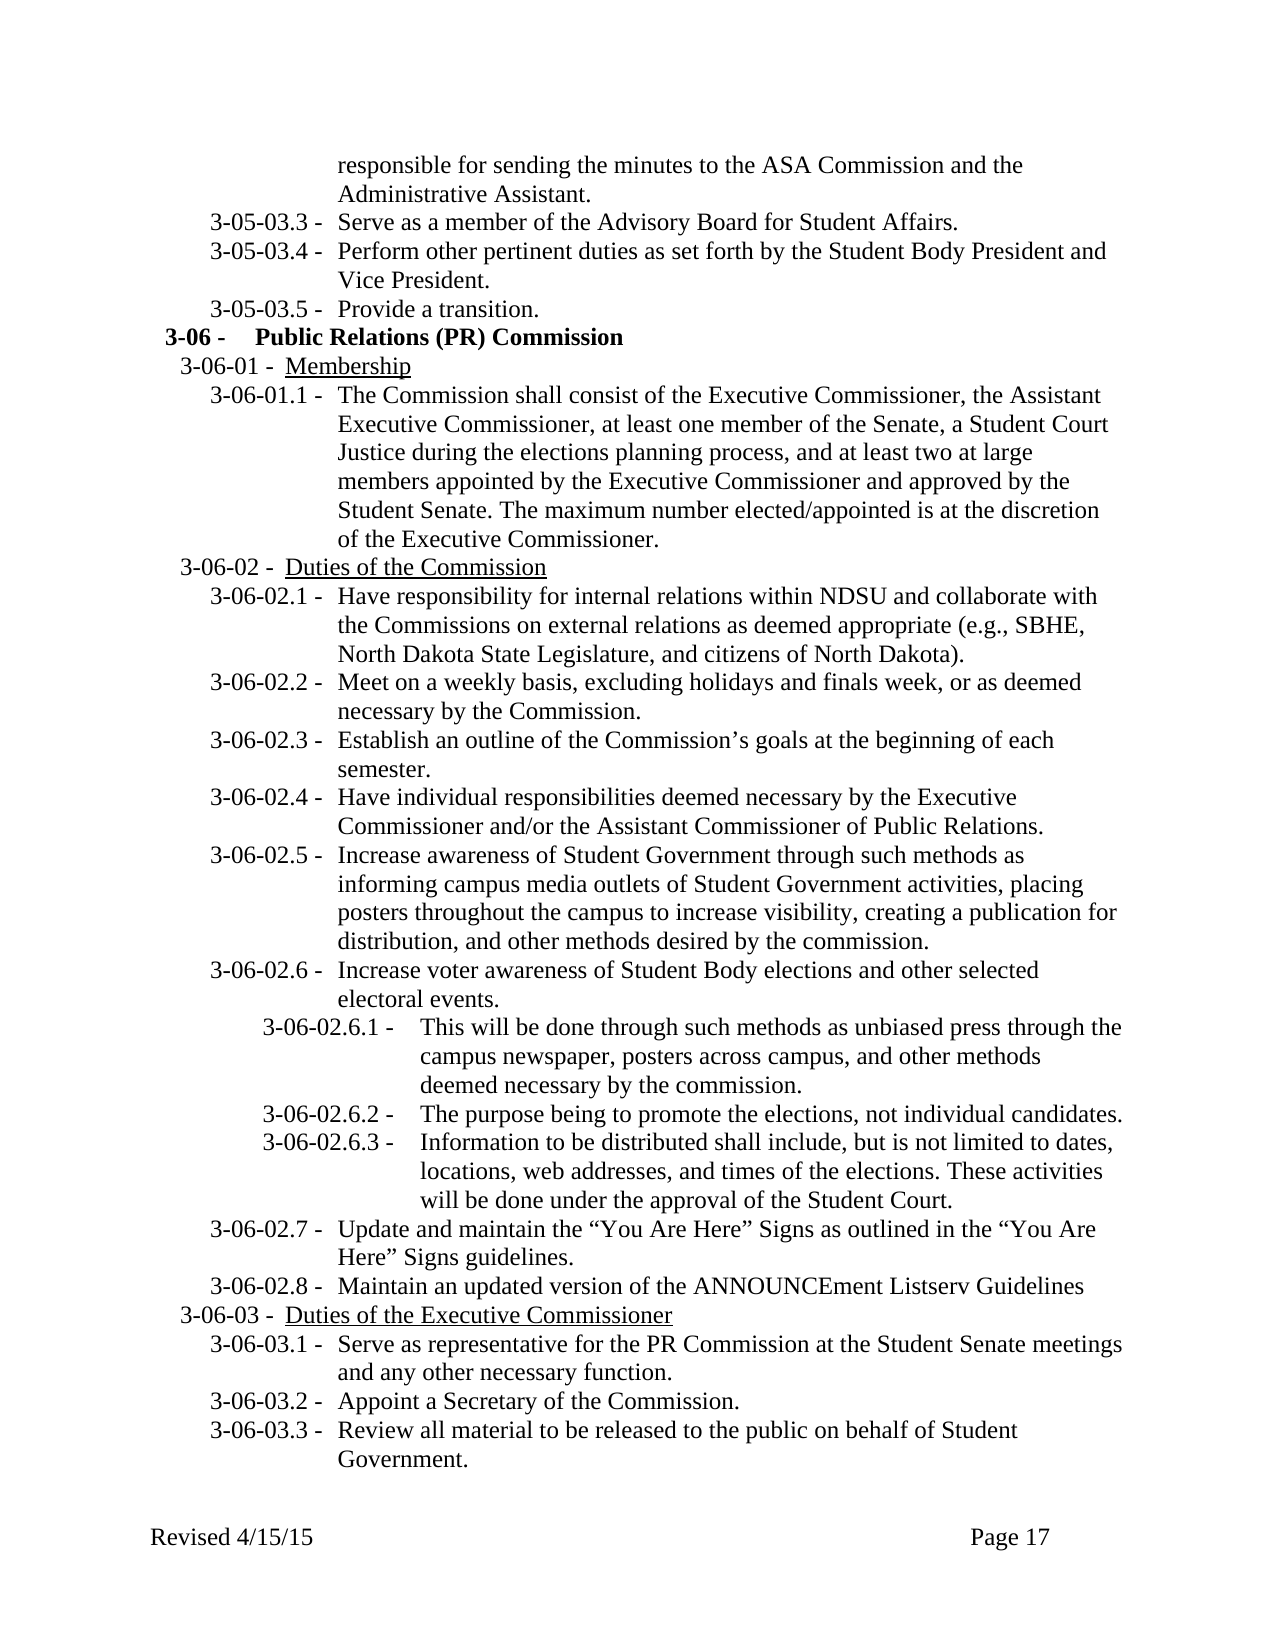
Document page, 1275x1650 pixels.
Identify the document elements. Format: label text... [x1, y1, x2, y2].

list Review all material to be released to the public on behalf of Student Government. [210, 1415, 1125, 1472]
list Update and maintain the “You Are Here” Signs as outlined in the “You Are Here” Signs guidelines. [210, 1214, 1125, 1271]
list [210, 150, 1125, 207]
list Serve as a member of the Advisory Board for Student Affairs. [210, 207, 1125, 236]
list Increase awareness of Student Government through such methods as informing campus media outlets of Student Government activities, placing posters throughout the campus to increase visibility, creating a publication for distribution, and other methods desired by the commission. [210, 840, 1125, 955]
list Membership [180, 351, 1125, 380]
list Meet on a weekly basis, excluding holidays and finals week, or as deemed necessary by the Commission. [210, 667, 1125, 725]
list Have individual responsibilities deemed necessary by the Executive Commissioner and/or the Assistant Commissioner of Public Relations. [210, 782, 1125, 840]
list Information to be distributed shall include, but is not limited to dates, locations, web addresses, and times of the elections. These activities will be done under the approval of the Student Court. [262, 1127, 1125, 1214]
list Increase voter awareness of Student Body elections and other selected electoral events. [210, 955, 1125, 1012]
list Appoint a Secretary of the Commission. [210, 1386, 1125, 1415]
list Establish an outline of the Commission’s goals at the beginning of each semester. [210, 725, 1125, 782]
list Perform other pertinent duties as set forth by the Student Body President and Vice President. [210, 236, 1125, 294]
list Duties of the Commission [180, 552, 1125, 581]
list Duties of the Executive Commissioner [180, 1300, 1125, 1329]
list Have responsibility for internal relations within NDSU and collaborate with the Commissions on external relations as deemed appropriate (e.g., SBHE, North Dakota State Legislature, and citizens of North Dakota). [210, 581, 1125, 667]
list The purpose being to promote the elections, not individual candidates. [262, 1099, 1125, 1127]
list Public Relations (PR) Commission [165, 322, 1125, 351]
list The Commission shall consist of the Executive Commissioner, the Assistant Executive Commissioner, at least one member of the Senate, a Student Court Justice during the elections planning process, and at least two at large members appointed by the Executive Commissioner and approved by the Student Senate. The maximum number elected/appointed is at the discretion of the Executive Commissioner. [210, 380, 1125, 552]
list Provide a transition. [210, 294, 1125, 322]
list This will be done through such methods as unbiased press through the campus newspaper, posters across campus, and other methods deemed necessary by the commission. [262, 1012, 1125, 1099]
list Serve as representative for the PR Commission at the Student Senate meetings and any other necessary function. [210, 1329, 1125, 1386]
list Maintain an updated version of the ANNOUNCEment Listserv Guidelines [210, 1271, 1125, 1300]
